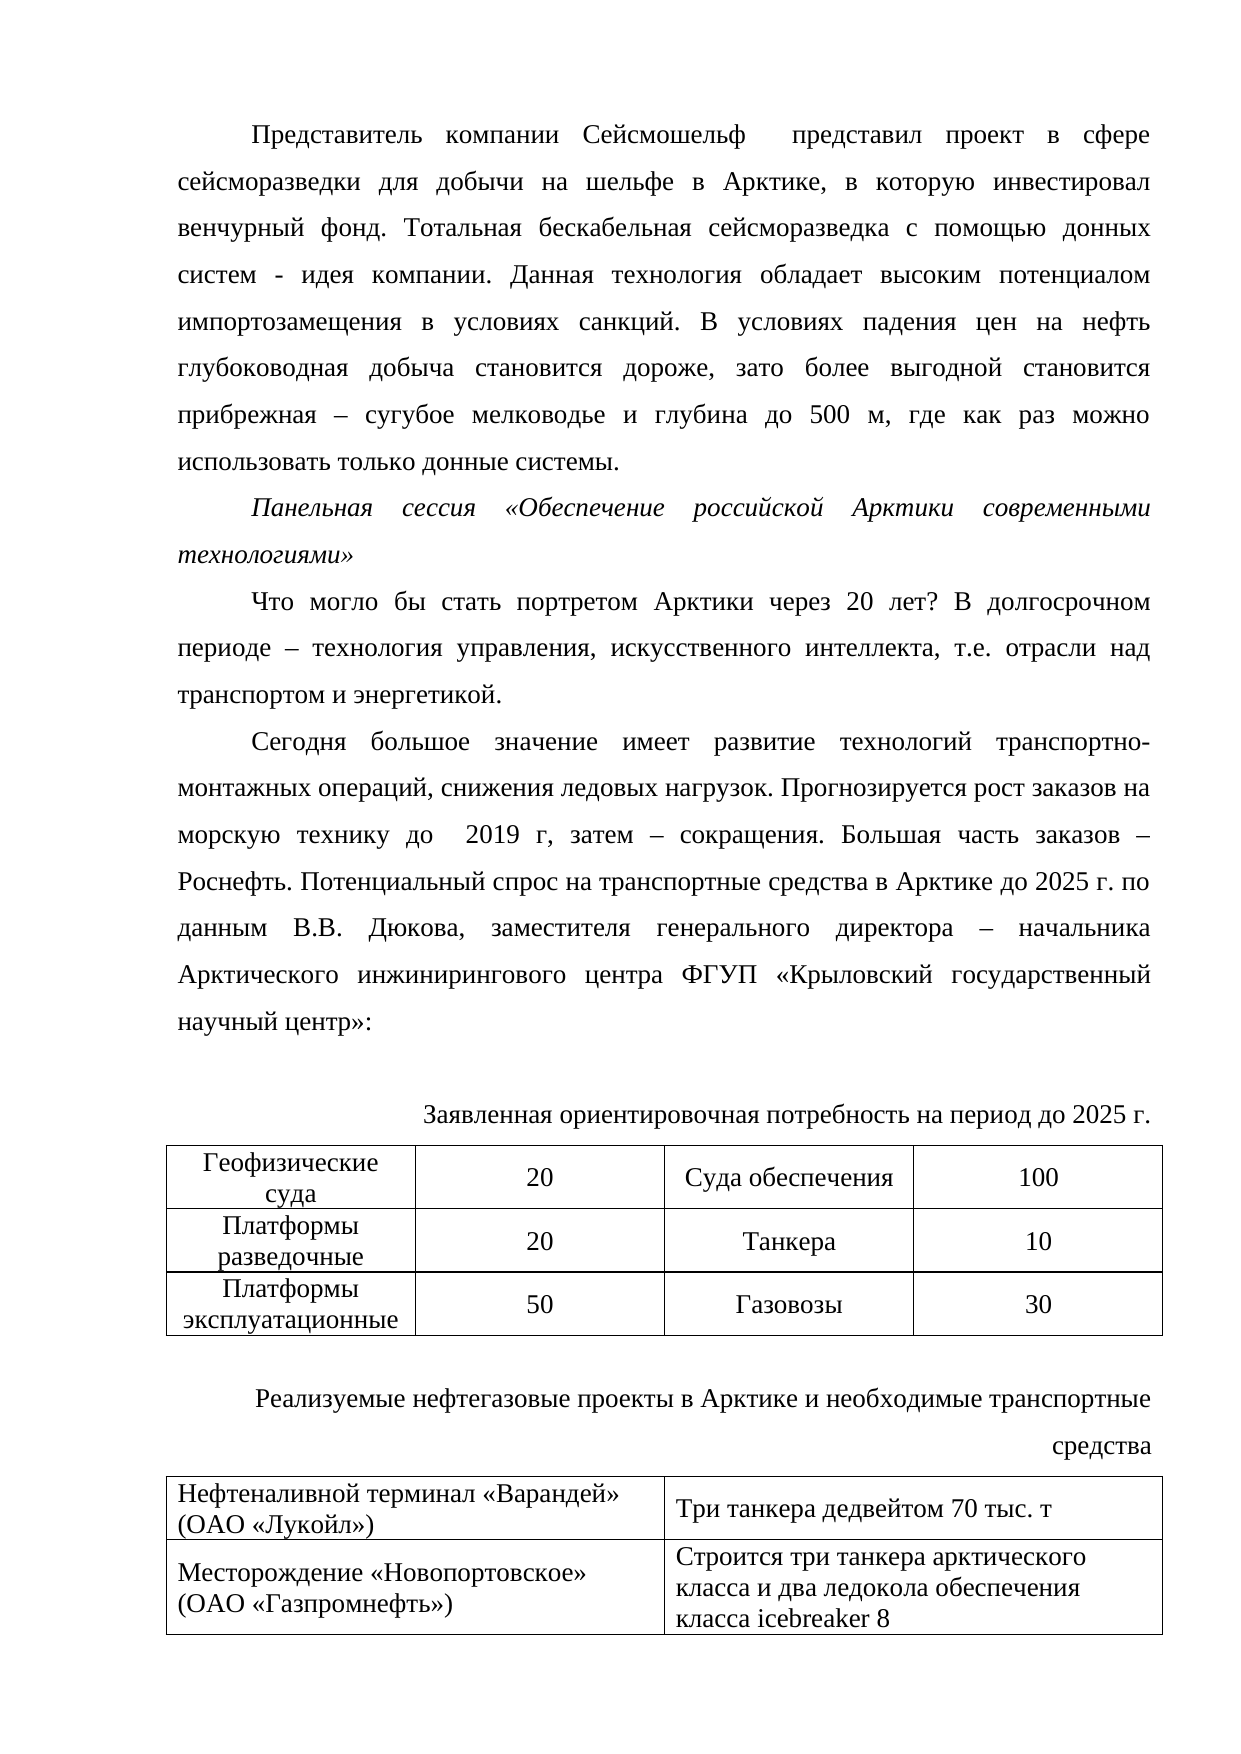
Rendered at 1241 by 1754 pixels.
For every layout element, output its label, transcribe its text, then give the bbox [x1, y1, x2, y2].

table_cell Платформы разведочные [167, 1209, 415, 1271]
table_header Геофизические суда [167, 1146, 415, 1208]
table_header Нефтеналивной терминал «Варандей» (ОАО «Лукойл») [167, 1477, 664, 1539]
table_cell 20 [416, 1209, 664, 1271]
text Заявленная ориентировочная потребность на период до 2025 г. [177, 1098, 1152, 1129]
table_cell 50 [416, 1273, 664, 1335]
table_cell Танкера [665, 1209, 913, 1271]
table_cell Строится три танкера арктического класса и два ледокола обеспечения класса icebreaker 8 [665, 1540, 1162, 1634]
table_header Три танкера дедвейтом 70 тыс. т [665, 1477, 1162, 1539]
table_header Суда обеспечения [665, 1146, 913, 1208]
table_cell Месторождение «Новопортовское» (ОАО «Газпромнефть») [167, 1540, 664, 1634]
text Панельная сессия «Обеспечение российской Арктики современными технологиями» [177, 491, 1152, 569]
table_cell 10 [914, 1209, 1162, 1271]
table_cell 30 [914, 1273, 1162, 1335]
table_cell Платформы эксплуатационные [167, 1273, 415, 1335]
table_cell Газовозы [665, 1273, 913, 1335]
text Сегодня большое значение имеет развитие технологий транспортно-монтажных операций, снижения ледовых нагрузок. Прогнозируется рост заказов на морскую технику до 2019 г, затем – сокращения. Большая часть заказов – Роснефть. Потенциальный спрос на транспортные средства в Арктике до 2025 г. по данным В.В. Дюкова, заместителя генерального директора – начальника Арктического инжинирингового центра ФГУП «Крыловский государственный научный центр»: [177, 725, 1152, 1036]
text Представитель компании Сейсмошельф представил проект в сфере сейсморазведки для добычи на шельфе в Арктике, в которую инвестировал венчурный фонд. Тотальная бескабельная сейсморазведка с помощью донных систем - идея компании. Данная технология обладает высоким потенциалом импортозамещения в условиях санкций. В условиях падения цен на нефть глубоководная добыча становится дороже, зато более выгодной становится прибрежная – сугубое мелководье и глубина до 500 м, где как раз можно использовать только донные системы. [177, 118, 1152, 476]
table_header 100 [914, 1146, 1162, 1208]
text Что могло бы стать портретом Арктики через 20 лет? В долгосрочном периоде – технология управления, искусственного интеллекта, т.е. отрасли над транспортом и энергетикой. [177, 585, 1152, 709]
text Реализуемые нефтегазовые проекты в Арктике и необходимые транспортные средства [177, 1382, 1152, 1460]
table_header 20 [416, 1146, 664, 1208]
